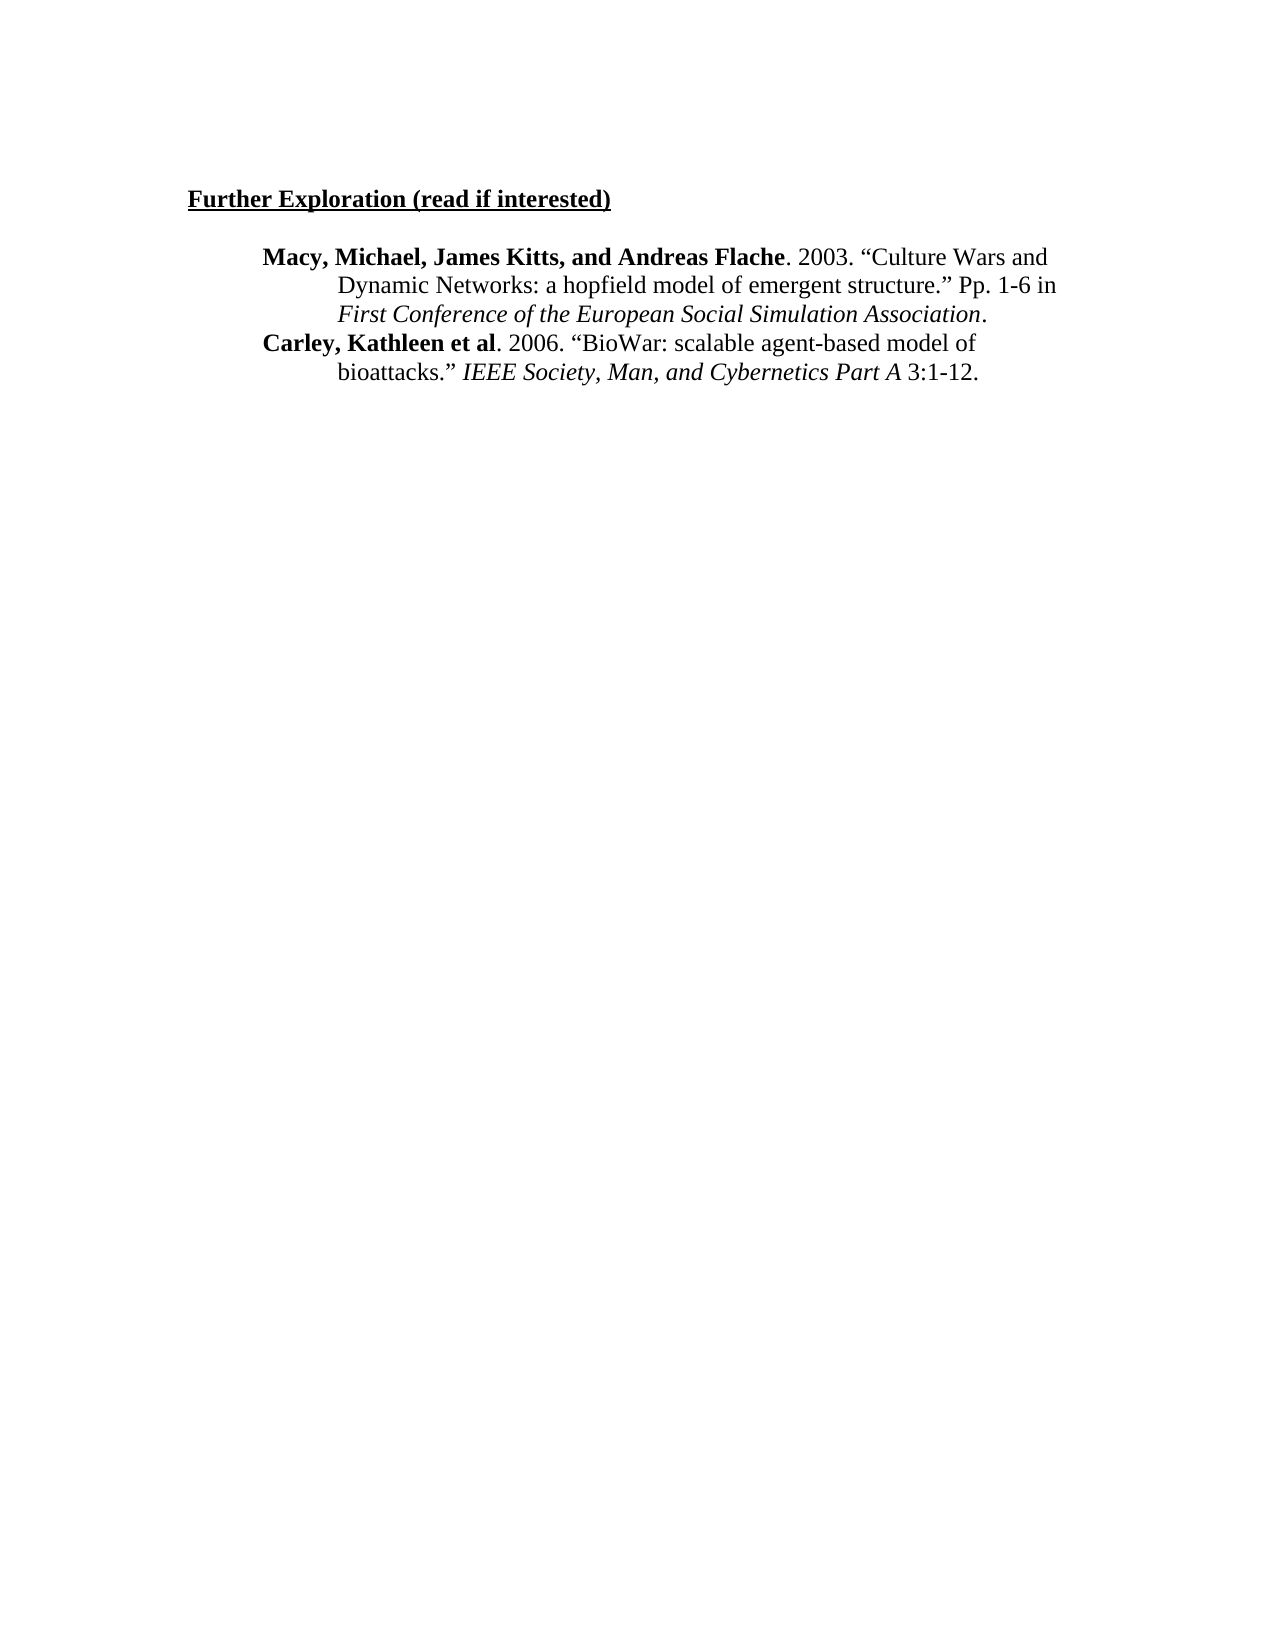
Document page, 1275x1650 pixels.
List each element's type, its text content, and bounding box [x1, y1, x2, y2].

text Macy, Michael, James Kitts, and Andreas Flache. 2003. “Culture Wars and Dynamic Networks: a hopfield model of emergent structure.” Pp. 1-6 in First Conference of the European Social Simulation Association. [262, 242, 1087, 328]
text Carley, Kathleen et al. 2006. “BioWar: scalable agent-based model of bioattacks.” IEEE Society, Man, and Cybernetics Part A 3:1-12. [262, 328, 1087, 385]
text Further Exploration (read if interested) [187, 184, 1087, 213]
